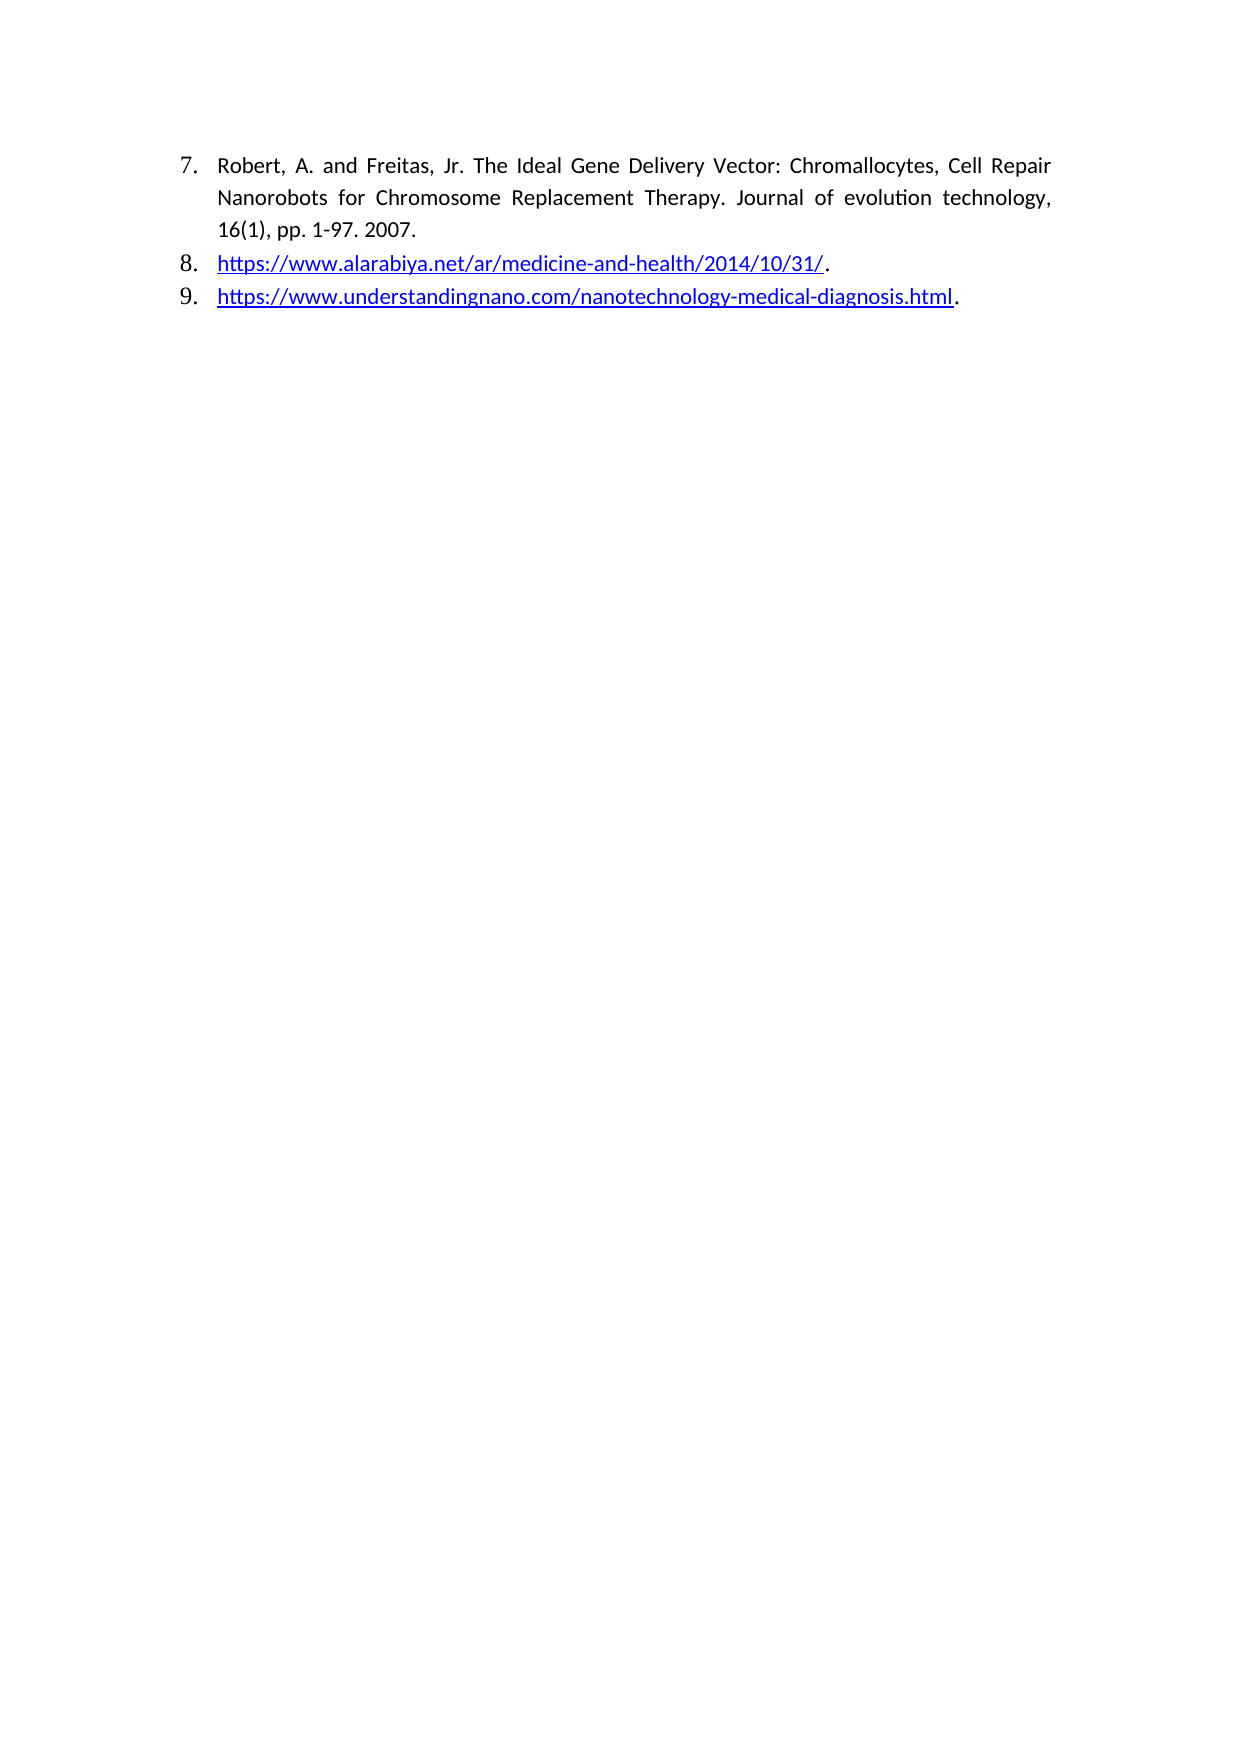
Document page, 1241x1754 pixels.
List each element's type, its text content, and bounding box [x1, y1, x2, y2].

list https://www.understandingnano.com/nanotechnology-medical-diagnosis.html. [179, 281, 1053, 310]
list Robert, A. and Freitas, Jr. The Ideal Gene Delivery Vector: Chromallocytes, Cell Repair Nanorobots for Chromosome Replacement Therapy. Journal of evolution technology, 16(1), pp. 1-97. 2007. [179, 150, 1053, 243]
list https://www.alarabiya.net/ar/medicine-and-health/2014/10/31/. [179, 248, 1053, 277]
